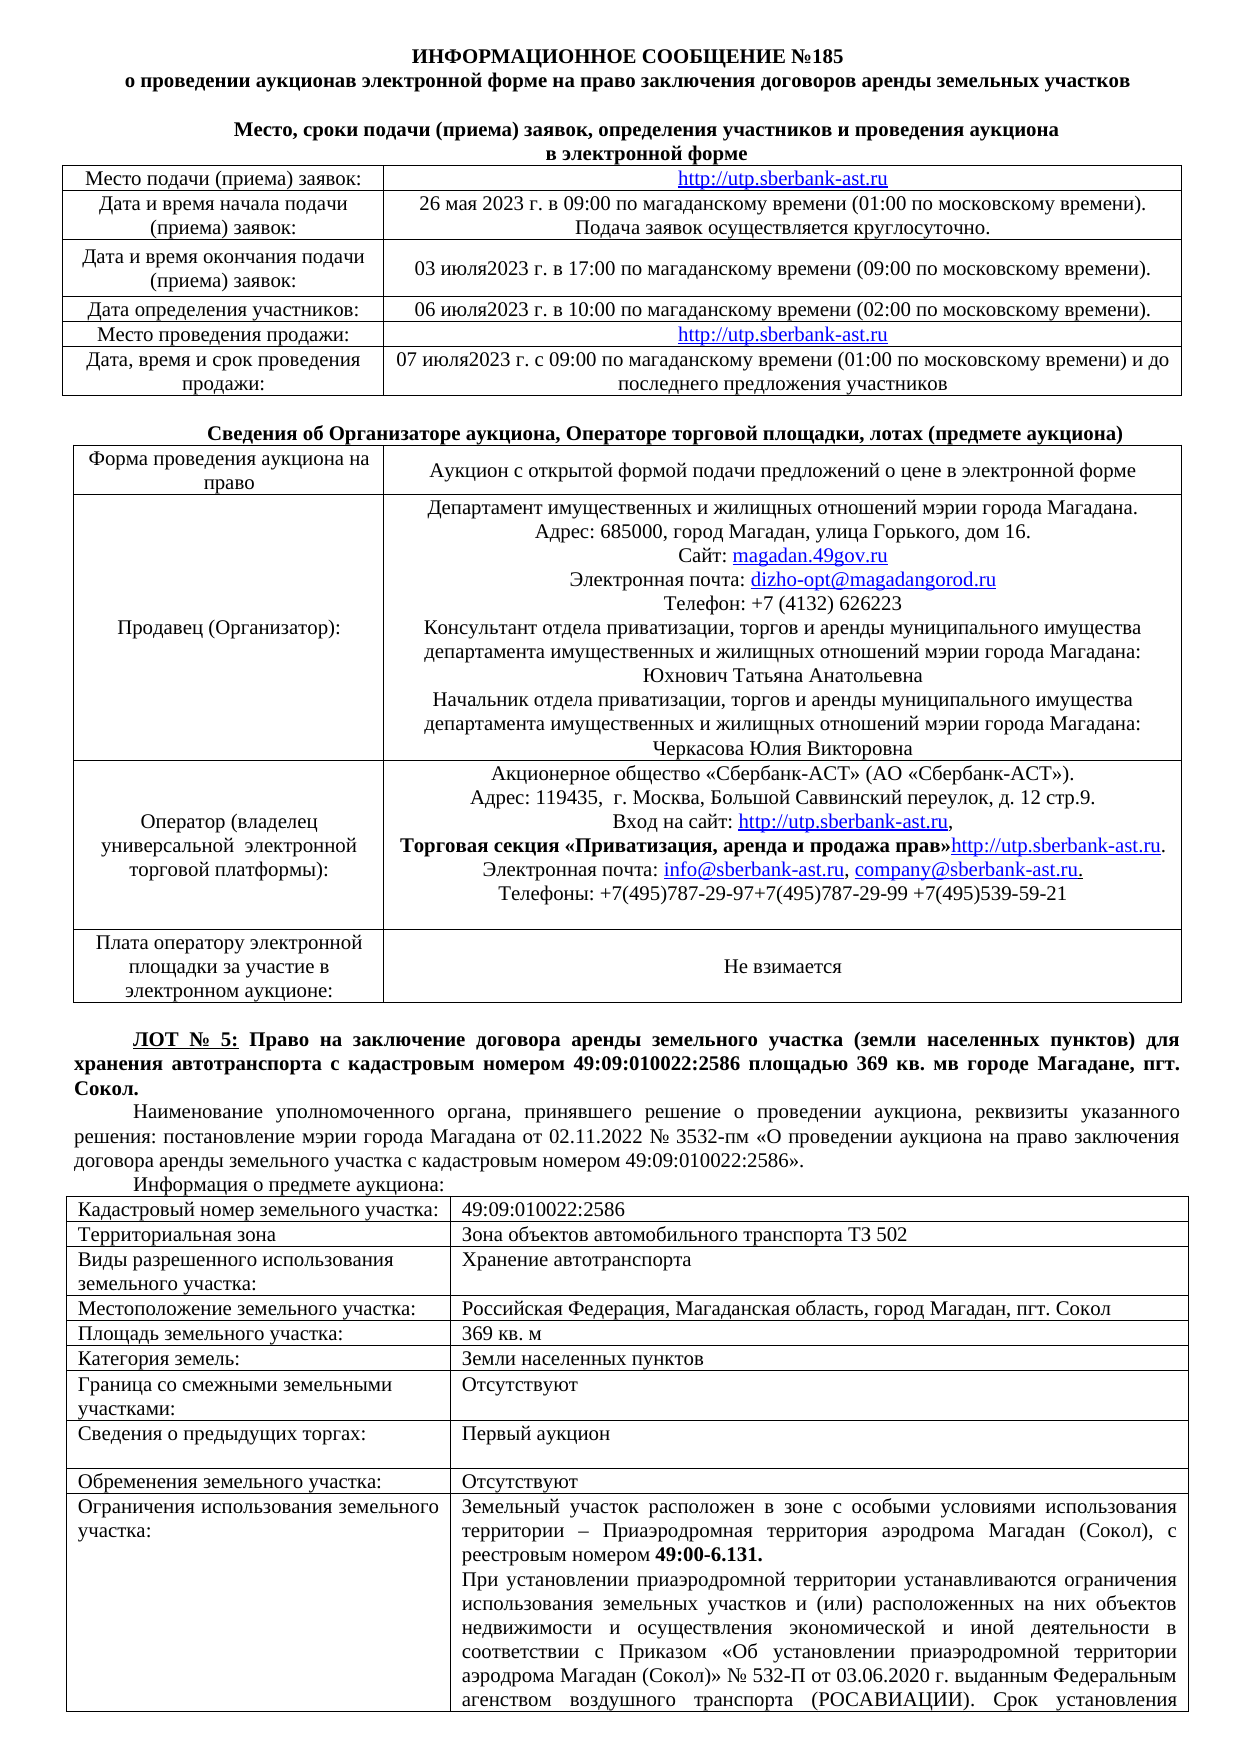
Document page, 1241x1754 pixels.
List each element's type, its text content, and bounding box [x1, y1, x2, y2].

table_header 49:09:010022:2586 [451, 1197, 1188, 1221]
table_cell 07 июля2023 г. с 09:00 по магаданскому времени (01:00 по московскому времени) и до последнего предложения участников [384, 347, 1181, 395]
text в электронной форме [111, 141, 1181, 165]
text о проведении аукционав электронной форме на право заключения договоров аренды земельных участков [74, 68, 1181, 92]
table_cell 26 мая 2023 г. в 09:00 по магаданскому времени (01:00 по московскому времени). Подача заявок осуществляется круглосуточно. [384, 191, 1181, 239]
table_header Место подачи (приема) заявок: [63, 166, 383, 190]
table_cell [67, 1494, 450, 1711]
table_cell Граница со смежными земельными участками: [67, 1371, 450, 1419]
table_cell Виды разрешенного использования земельного участка: [67, 1247, 450, 1295]
table_cell Продавец (Организатор): [74, 495, 383, 759]
table_cell Оператор (владелец универсальной электронной торговой платформы): [74, 761, 383, 929]
table_cell Место проведения продажи: [63, 322, 383, 346]
table_cell Зона объектов автомобильного транспорта ТЗ 502 [451, 1222, 1188, 1246]
table_cell Категория земель: [67, 1346, 450, 1370]
table_cell Дата и время начала подачи (приема) заявок: [63, 191, 383, 239]
text Место, сроки подачи (приема) заявок, определения участников и проведения аукциона [111, 117, 1181, 141]
table_cell Дата и время окончания подачи (приема) заявок: [63, 240, 383, 296]
table_cell Сведения о предыдущих торгах: [67, 1421, 450, 1468]
table_cell http://utp.sberbank-ast.ru [384, 322, 1181, 346]
table_cell Территориальная зона [67, 1222, 450, 1246]
table_cell Местоположение земельного участка: [67, 1296, 450, 1320]
table_cell Земли населенных пунктов [451, 1346, 1188, 1370]
table_cell Департамент имущественных и жилищных отношений мэрии города Магадана. Адрес: 685000, город Магадан, улица Горького, дом 16. Сайт: magadan.49gov.ru Электронная почта: dizho-opt@magadangorod.ru Телефон: +7 (4132) 626223 Консультант отдела приватизации, торгов и аренды муниципального имущества департамента имущественных и жилищных отношений мэрии города Магадана: Юхнович Татьяна Анатольевна Начальник отдела приватизации, торгов и аренды муниципального имущества департамента имущественных и жилищных отношений мэрии города Магадана: Черкасова Юлия Викторовна [384, 495, 1181, 759]
table_cell Хранение автотранспорта [451, 1247, 1188, 1295]
table_header Аукцион с открытой формой подачи предложений о цене в электронной форме [384, 446, 1181, 494]
table_header Форма проведения аукциона на право [74, 446, 383, 494]
table_cell Первый аукцион [451, 1421, 1188, 1468]
table_cell Обременения земельного участка: [67, 1469, 450, 1493]
text Информация о предмете аукциона: [74, 1172, 1181, 1196]
table_cell Площадь земельного участка: [67, 1321, 450, 1345]
table_cell Акционерное общество «Сбербанк-АСТ» (АО «Сбербанк-АСТ»). Адрес: 119435, г. Москва, Большой Саввинский переулок, д. 12 стр.9. Вход на сайт: http://utp.sberbank-ast.ru, Торговая секция «Приватизация, аренда и продажа прав»http://utp.sberbank-ast.ru. Электронная почта: info@sberbank-ast.ru, company@sberbank-ast.ru. Телефоны: +7(495)787-29-97+7(495)787-29-99 +7(495)539-59-21 [384, 761, 1181, 929]
text Сведения об Организаторе аукциона, Операторе торговой площадки, лотах (предмете аукциона) [149, 421, 1181, 444]
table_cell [451, 1494, 1188, 1711]
table_cell Отсутствуют [451, 1469, 1188, 1493]
text ЛОТ № 5: Право на заключение договора аренды земельного участка (земли населенных пунктов) для хранения автотранспорта с кадастровым номером 49:09:010022:2586 площадью 369 кв. мв городе Магадане, пгт. Сокол. [74, 1027, 1181, 1099]
table_cell Отсутствуют [451, 1371, 1188, 1419]
table_cell Дата определения участников: [63, 297, 383, 321]
table_cell 06 июля2023 г. в 10:00 по магаданскому времени (02:00 по московскому времени). [384, 297, 1181, 321]
table_cell 369 кв. м [451, 1321, 1188, 1345]
table_cell Дата, время и срок проведения продажи: [63, 347, 383, 395]
text ИНФОРМАЦИОННОЕ СООБЩЕНИЕ №185 [74, 44, 1181, 68]
table_header http://utp.sberbank-ast.ru [384, 166, 1181, 190]
table_cell Российская Федерация, Магаданская область, город Магадан, пгт. Сокол [451, 1296, 1188, 1320]
text Наименование уполномоченного органа, принявшего решение о проведении аукциона, реквизиты указанного решения: постановление мэрии города Магадана от 02.11.2022 № 3532-пм «О проведении аукциона на право заключения договора аренды земельного участка с кадастровым номером 49:09:010022:2586». [74, 1099, 1181, 1172]
table_cell Не взимается [384, 930, 1181, 1002]
table_cell 03 июля2023 г. в 17:00 по магаданскому времени (09:00 по московскому времени). [384, 240, 1181, 296]
table_header Кадастровый номер земельного участка: [67, 1197, 450, 1221]
table_cell Плата оператору электронной площадки за участие в электронном аукционе: [74, 930, 383, 1002]
